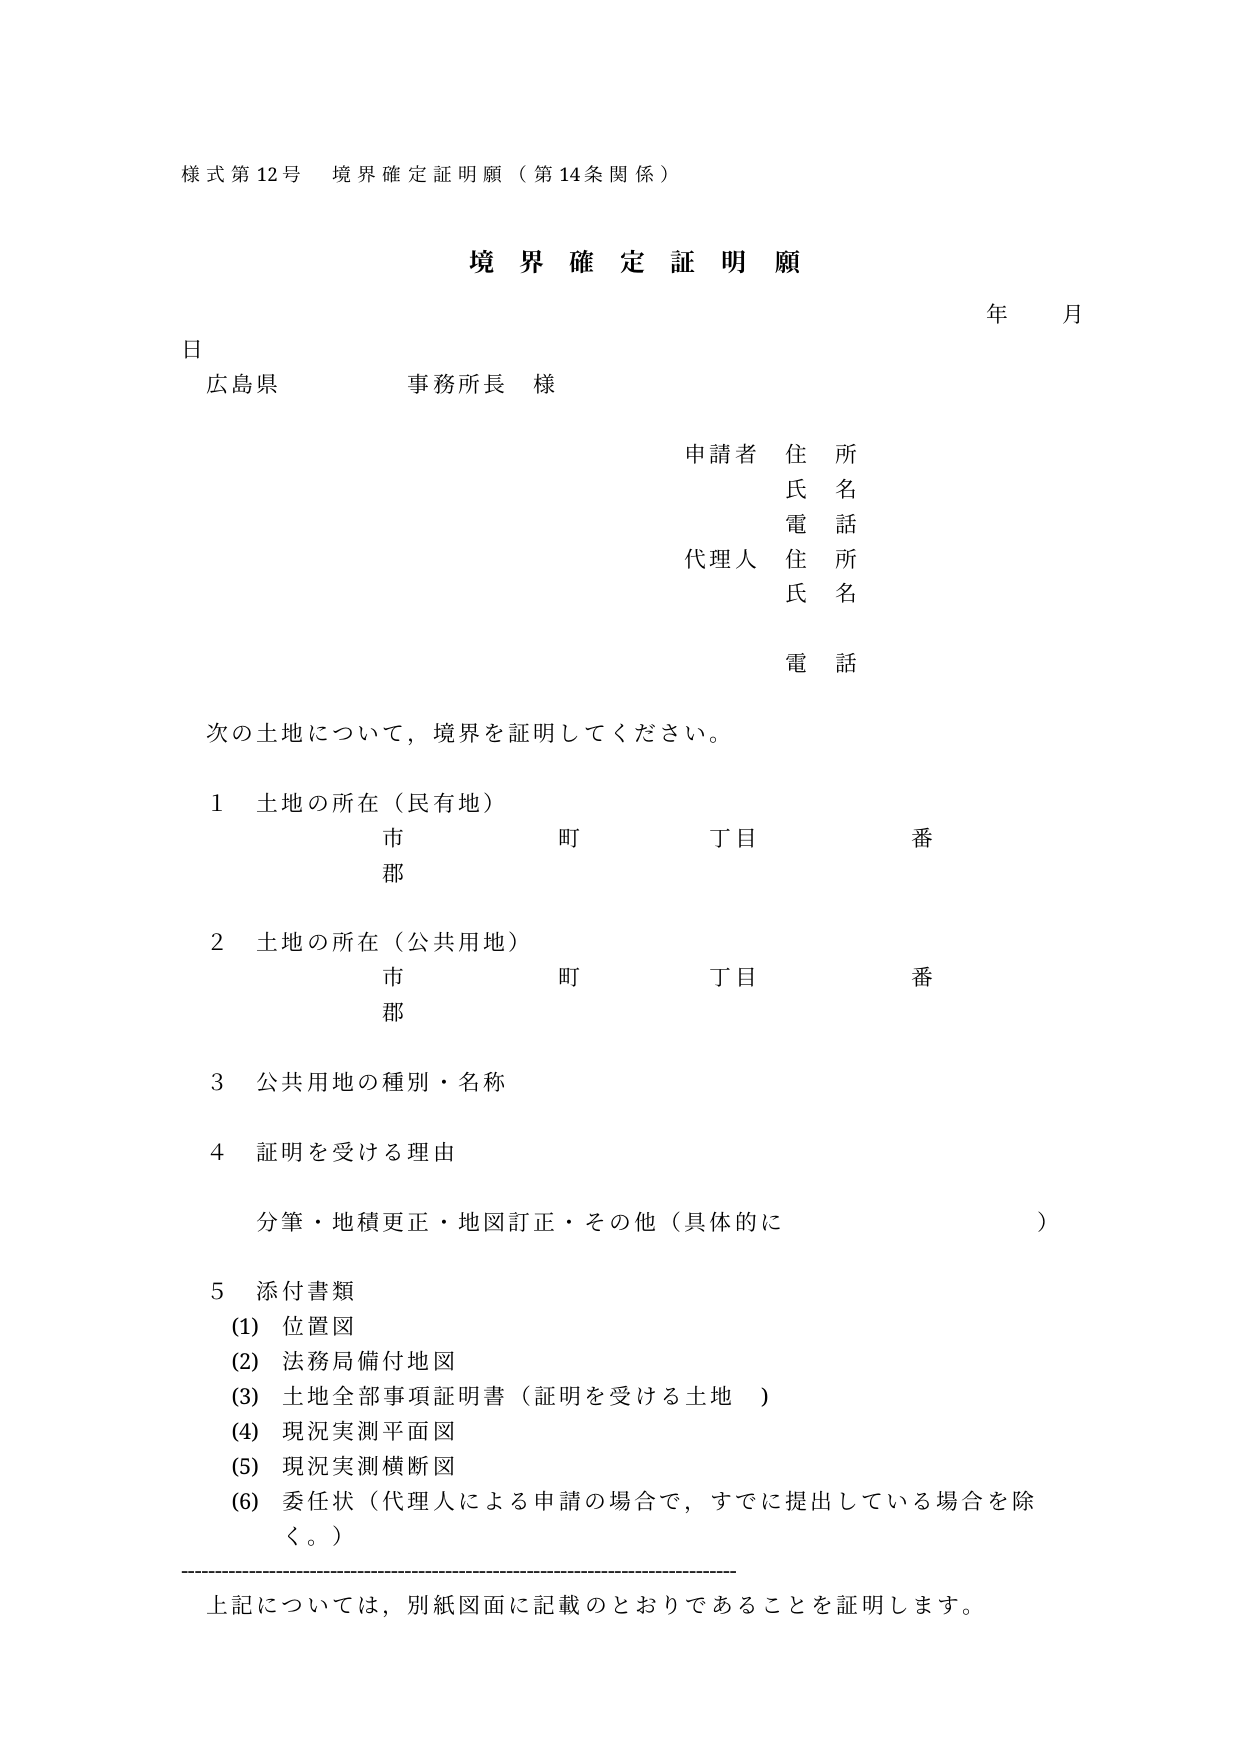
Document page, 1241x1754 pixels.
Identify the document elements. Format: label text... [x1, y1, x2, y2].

text 年 月 日 [181, 296, 1088, 366]
text ４ 証明を受ける理由 [181, 1133, 1088, 1168]
text 上記については，別紙図面に記載のとおりであることを証明します。 [181, 1587, 1088, 1622]
text 氏 名 [181, 470, 1088, 505]
text 広島県 事務所長 様 [181, 366, 1088, 401]
text 様式第12号 境界確定証明願（第14条関係） [181, 156, 1088, 191]
text 市 町 丁目 番 [181, 959, 1088, 994]
text 郡 [181, 994, 1088, 1029]
text １ 土地の所在（民有地） [181, 784, 1088, 819]
text 分筆・地積更正・地図訂正・その他（具体的に ） [181, 1203, 1088, 1238]
text (5) 現況実測横断図 [225, 1447, 1088, 1482]
text 市 町 丁目 番 [181, 819, 1088, 854]
text 郡 [181, 854, 1088, 889]
text (6) 委任状（代理人による申請の場合で，すでに提出している場合を除く。） [225, 1482, 1088, 1552]
text 次の土地について，境界を証明してください。 [181, 714, 1088, 749]
text (2) 法務局備付地図 [225, 1343, 1088, 1378]
text ５ 添付書類 [181, 1273, 1088, 1308]
text (4) 現況実測平面図 [225, 1412, 1088, 1447]
text ２ 土地の所在（公共用地） [181, 924, 1088, 959]
text 電 話 [181, 645, 1088, 680]
text (1) 位置図 [181, 1308, 1088, 1343]
text 代理人 住 所 [181, 540, 1088, 575]
text ３ 公共用地の種別・名称 [181, 1063, 1088, 1098]
text ---------------------------------------------------------------------------------- [181, 1552, 1088, 1587]
text 境界確定証明願 [181, 226, 1088, 296]
text 電 話 [181, 505, 1088, 540]
text (3) 土地全部事項証明書（証明を受ける土地) [225, 1378, 1088, 1412]
text 申請者 住 所 [181, 435, 1088, 470]
text 氏 名 [181, 575, 1088, 645]
